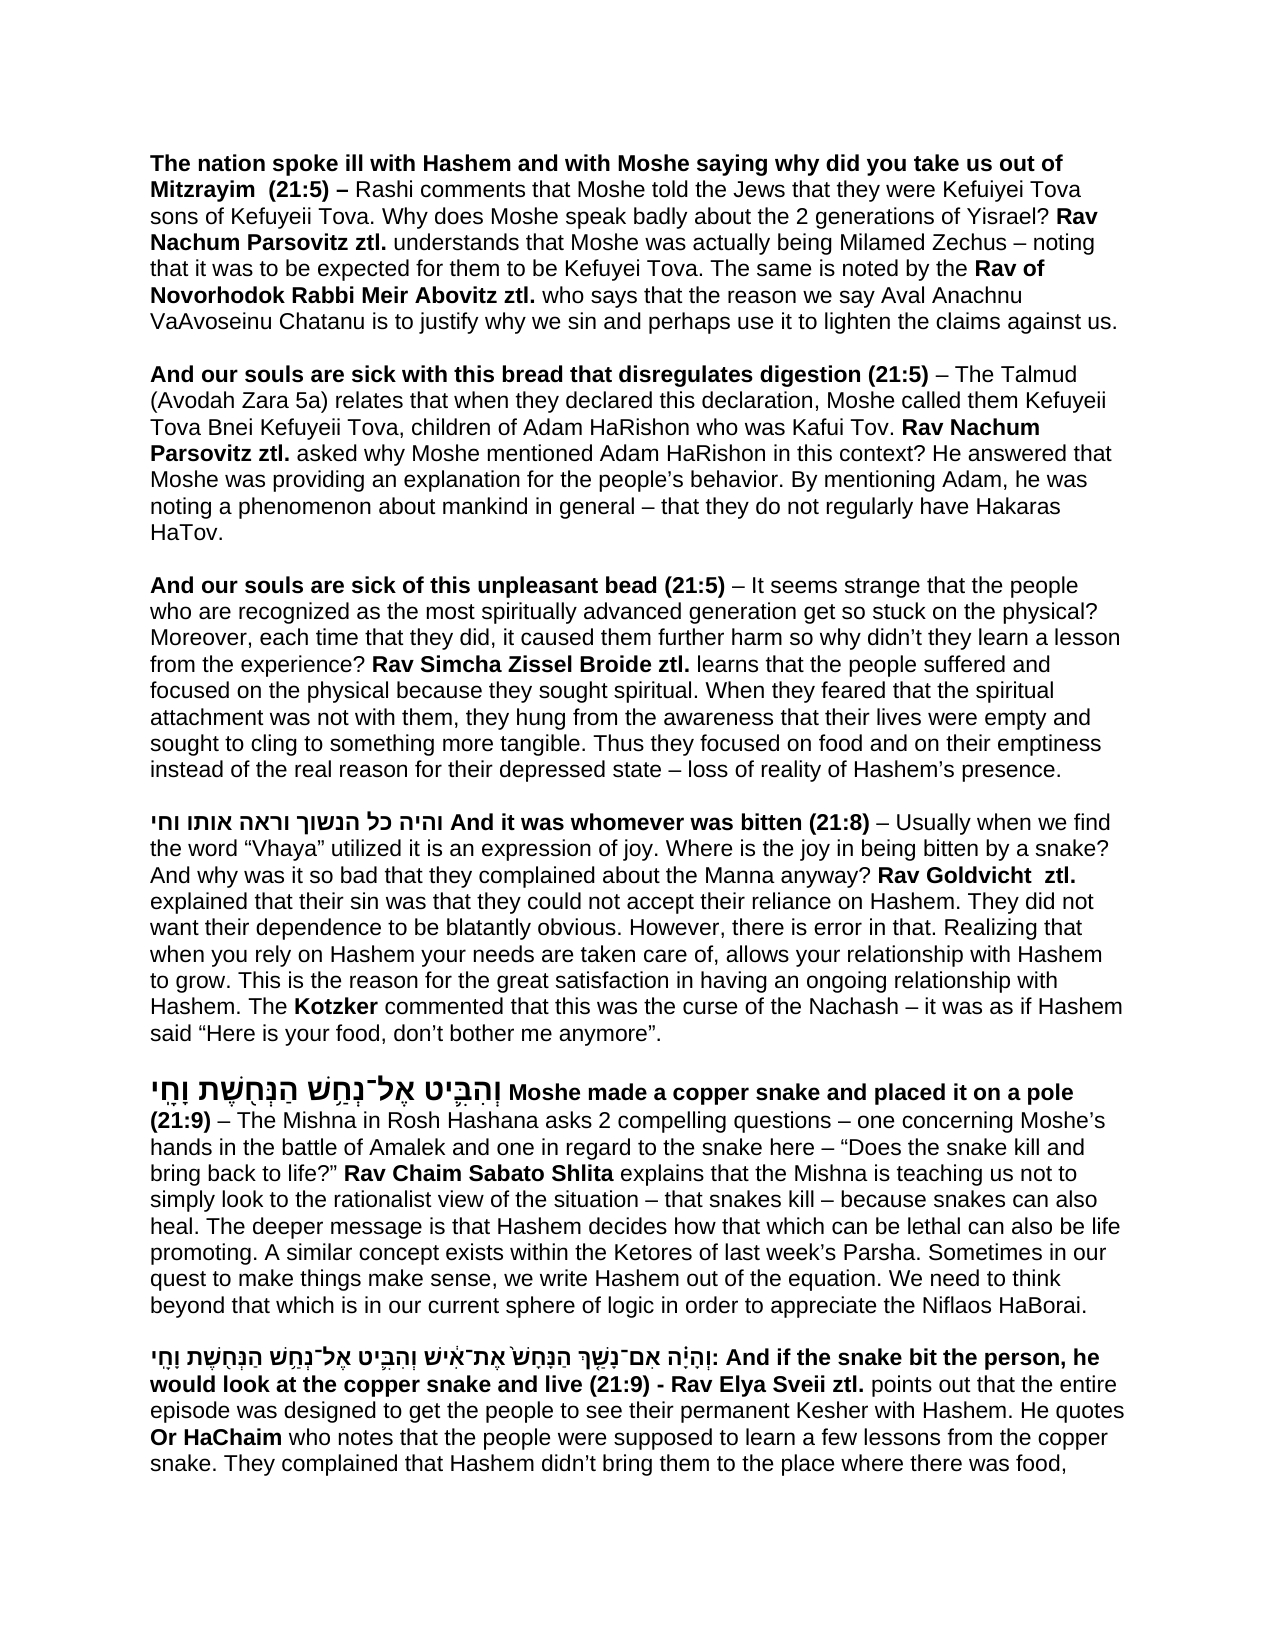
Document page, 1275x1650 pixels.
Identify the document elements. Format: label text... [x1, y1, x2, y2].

text וְהִבִּ֛יט אֶל־נְחַ֥שׁ הַנְּח֖שֶׁת וָחָֽי Moshe made a copper snake and placed it on a pole (21:9) – The Mishna in Rosh Hashana asks 2 compelling questions – one concerning Moshe’s hands in the battle of Amalek and one in regard to the snake here – “Does the snake kill and bring back to life?” Rav Chaim Sabato Shlita explains that the Mishna is teaching us not to simply look to the rationalist view of the situation – that snakes kill – because snakes can also heal. The deeper message is that Hashem decides how that which can be lethal can also be life promoting. A similar concept exists within the Ketores of last week’s Parsha. Sometimes in our quest to make things make sense, we write Hashem out of the equation. We need to think beyond that which is in our current sphere of logic in order to appreciate the Niflaos HaBorai. [150, 1072, 1125, 1318]
text והיה כל הנשוך וראה אותו וחי And it was whomever was bitten (21:8) – Usually when we find the word “Vhaya” utilized it is an expression of joy. Where is the joy in being bitten by a snake? And why was it so bad that they complained about the Manna anyway? Rav Goldvicht ztl. explained that their sin was that they could not accept their reliance on Hashem. They did not want their dependence to be blatantly obvious. However, there is error in that. Realizing that when you rely on Hashem your needs are taken care of, allows your relationship with Hashem to grow. This is the reason for the great satisfaction in having an ongoing relationship with Hashem. The Kotzker commented that this was the curse of the Nachash – it was as if Hashem said “Here is your food, don’t bother me anymore”. [150, 809, 1125, 1046]
text The nation spoke ill with Hashem and with Moshe saying why did you take us out of Mitzrayim (21:5) – Rashi comments that Moshe told the Jews that they were Kefuiyei Tova sons of Kefuyeii Tova. Why does Moshe speak badly about the 2 generations of Yisrael? Rav Nachum Parsovitz ztl. understands that Moshe was actually being Milamed Zechus – noting that it was to be expected for them to be Kefuyei Tova. The same is noted by the Rav of Novorhodok Rabbi Meir Abovitz ztl. who says that the reason we say Aval Anachnu VaAvoseinu Chatanu is to justify why we sin and perhaps use it to lighten the claims against us. [150, 150, 1125, 334]
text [150, 1344, 1125, 1476]
text And our souls are sick with this bread that disregulates digestion (21:5) – The Talmud (Avodah Zara 5a) relates that when they declared this declaration, Moshe called them Kefuyeii Tova Bnei Kefuyeii Tova, children of Adam HaRishon who was Kafui Tov. Rav Nachum Parsovitz ztl. asked why Moshe mentioned Adam HaRishon in this context? He answered that Moshe was providing an explanation for the people’s behavior. By mentioning Adam, he was noting a phenomenon about mankind in general – that they do not regularly have Hakaras HaTov. [150, 361, 1125, 545]
text And our souls are sick of this unpleasant bead (21:5) – It seems strange that the people who are recognized as the most spiritually advanced generation get so stuck on the physical? Moreover, each time that they did, it caused them further harm so why didn’t they learn a lesson from the experience? Rav Simcha Zissel Broide ztl. learns that the people suffered and focused on the physical because they sought spiritual. When they feared that the spiritual attachment was not with them, they hung from the awareness that their lives were empty and sought to cling to something more tangible. Thus they focused on food and on their emptiness instead of the real reason for their depressed state – loss of reality of Hashem’s presence. [150, 572, 1125, 782]
